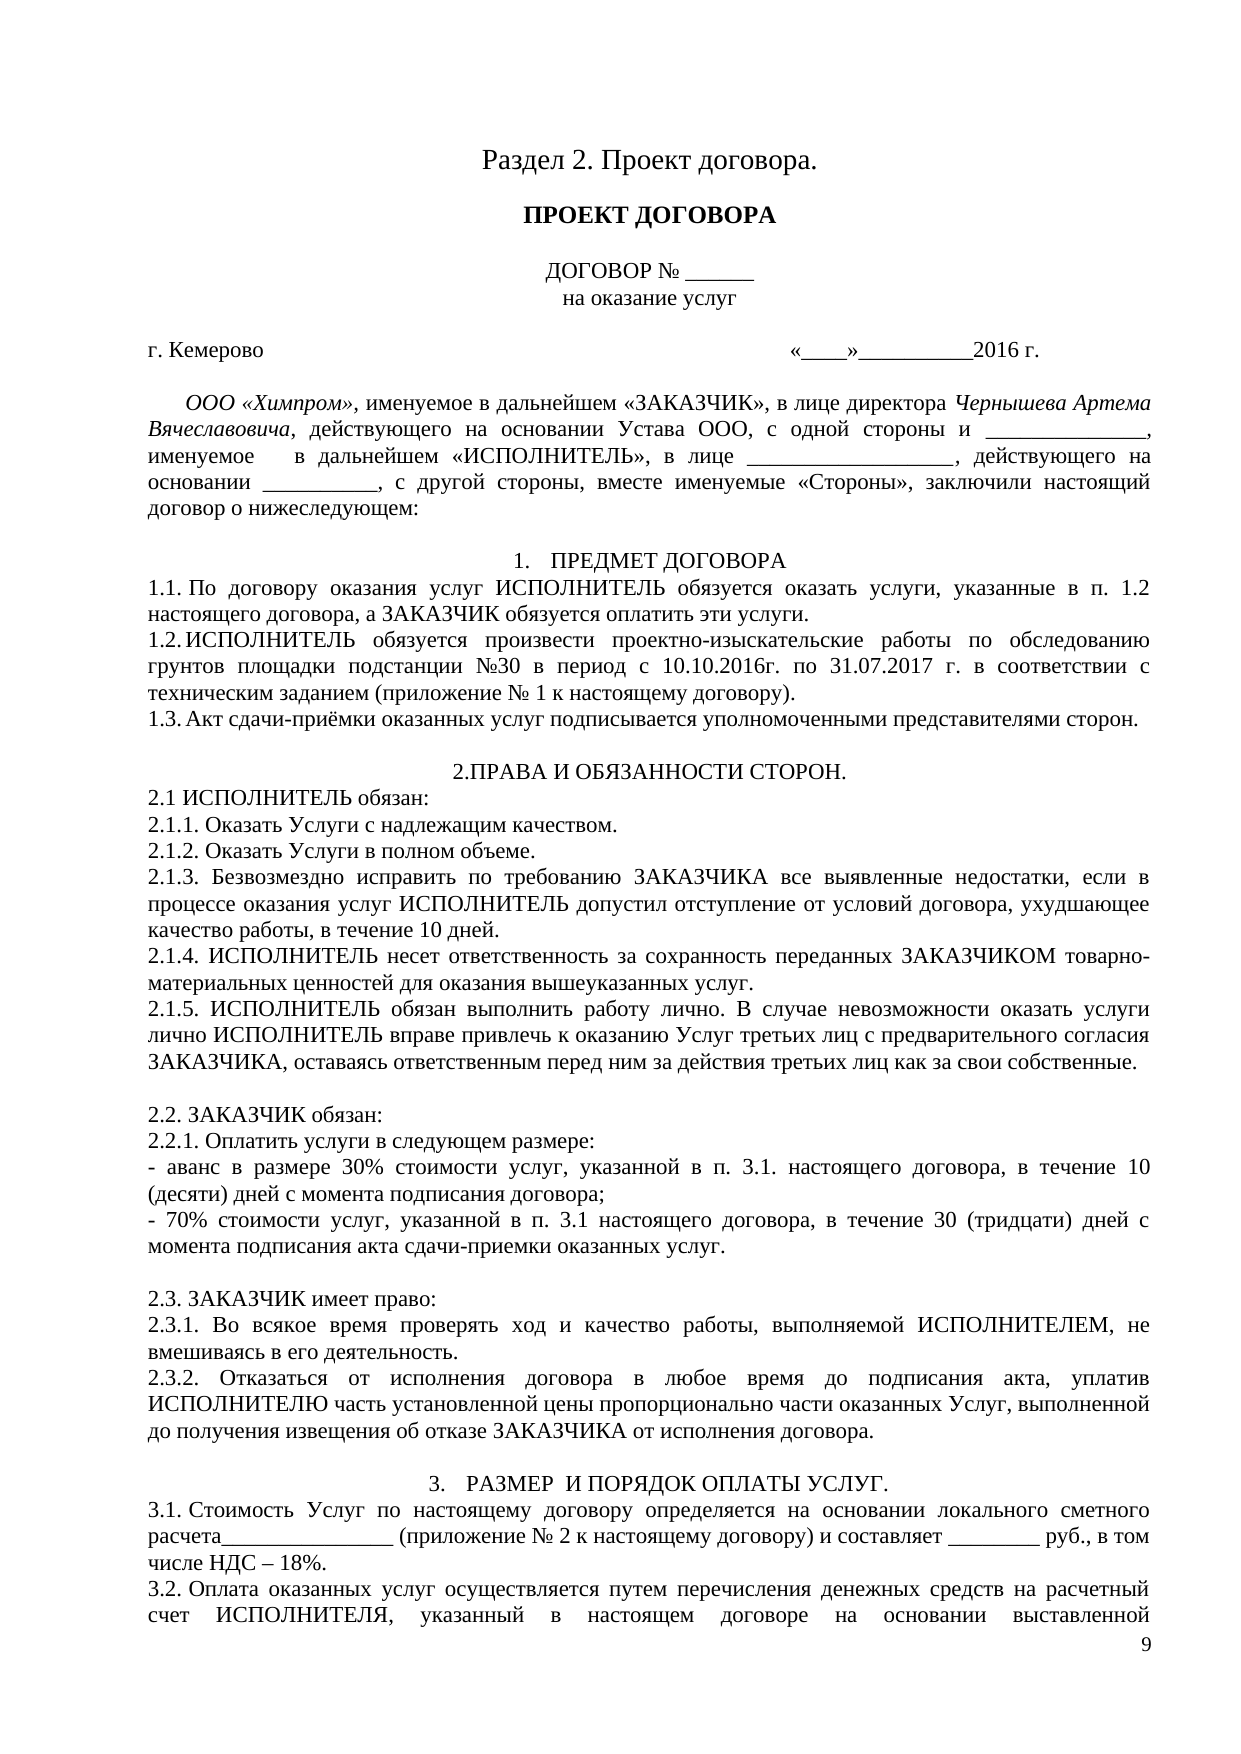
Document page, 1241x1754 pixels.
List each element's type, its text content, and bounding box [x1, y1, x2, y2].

title 2.1.1. Оказать Услуги с надлежащим качеством. [148, 811, 1152, 837]
title 2.3.1. Во всякое время проверять ход и качество работы, выполняемой ИСПОЛНИТЕЛЕМ, не вмешиваясь в его деятельность. [148, 1311, 1152, 1364]
subtitle Раздел 2. Проект договора. [148, 142, 1152, 176]
title Стоимость Услуг по настоящему договору определяется на основании локального сметного расчета_______________ (приложение № 2 к настоящему договору) и составляет ________ руб., в том числе НДС – 18%. [148, 1496, 1152, 1575]
title ООО «Химпром», именуемое в дальнейшем «ЗАКАЗЧИК», в лице директора Чернышева Артема Вячеславовича, действующего на основании Устава ООО, с одной стороны и ______________, именуемое в дальнейшем «ИСПОЛНИТЕЛЬ», в лице __________________, действующего на основании __________, с другой стороны, вместе именуемые «Стороны», заключили настоящий договор о нижеследующем: [148, 389, 1152, 521]
title 2.1 ИСПОЛНИТЕЛЬ обязан: [148, 784, 1152, 811]
title 2.1.4. ИСПОЛНИТЕЛЬ несет ответственность за сохранность переданных ЗАКАЗЧИКОМ товарно-материальных ценностей для оказания вышеуказанных услуг. [148, 942, 1152, 995]
title г. Кемерово «____»__________2016 г. [148, 336, 1152, 363]
title 2.1.2. Оказать Услуги в полном объеме. [148, 837, 1152, 863]
title 2.3.2. Отказаться от исполнения договора в любое время до подписания акта, уплатив ИСПОЛНИТЕЛЮ часть установленной цены пропорционально части оказанных Услуг, выполненной до получения извещения об отказе ЗАКАЗЧИКА от исполнения договора. [148, 1364, 1152, 1443]
title Акт сдачи-приёмки оказанных услуг подписывается уполномоченными представителями сторон. [148, 705, 1152, 732]
text - аванс в размере 30% стоимости услуг, указанной в п. 3.1. настоящего договора, в течение 10 (десяти) дней с момента подписания договора; [148, 1153, 1152, 1206]
title РАЗМЕР И ПОРЯДОК ОПЛАТЫ УСЛУГ. [428, 1469, 1152, 1496]
text ПРОЕКТ ДОГОВОРА [148, 200, 1152, 228]
title на оказание услуг [148, 284, 1152, 310]
title ДОГОВОР № ______ [148, 257, 1152, 284]
title По договору оказания услуг ИСПОЛНИТЕЛЬ обязуется оказать услуги, указанные в п. 1.2 настоящего договора, а ЗАКАЗЧИК обязуется оплатить эти услуги. [148, 573, 1152, 626]
text 2.2.1. Оплатить услуги в следующем размере: [148, 1127, 1152, 1153]
title 2.1.5. ИСПОЛНИТЕЛЬ обязан выполнить работу лично. В случае невозможности оказать услуги лично ИСПОЛНИТЕЛЬ вправе привлечь к оказанию Услуг третьих лиц с предварительного согласия ЗАКАЗЧИКА, оставаясь ответственным перед ним за действия третьих лиц как за свои собственные. [148, 995, 1152, 1074]
title 2.ПРАВА И ОБЯЗАННОСТИ СТОРОН. [148, 758, 1152, 784]
text - 70% стоимости услуг, указанной в п. 3.1 настоящего договора, в течение 30 (тридцати) дней с момента подписания акта сдачи-приемки оказанных услуг. [148, 1206, 1152, 1259]
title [148, 1575, 1152, 1628]
title 2.1.3. Безвозмездно исправить по требованию ЗАКАЗЧИКА все выявленные недостатки, если в процессе оказания услуг ИСПОЛНИТЕЛЬ допустил отступление от условий договора, ухудшающее качество работы, в течение 10 дней. [148, 863, 1152, 942]
title ПРЕДМЕТ ДОГОВОРА [148, 547, 1152, 573]
title 2.3. ЗАКАЗЧИК имеет право: [148, 1285, 1152, 1311]
title 2.2. ЗАКАЗЧИК обязан: [148, 1101, 1152, 1127]
title ИСПОЛНИТЕЛЬ обязуется произвести проектно-изыскательские работы по обследованию грунтов площадки подстанции №30 в период с 10.10.2016г. по 31.07.2017 г. в соответствии с техническим заданием (приложение № 1 к настоящему договору). [148, 626, 1152, 705]
